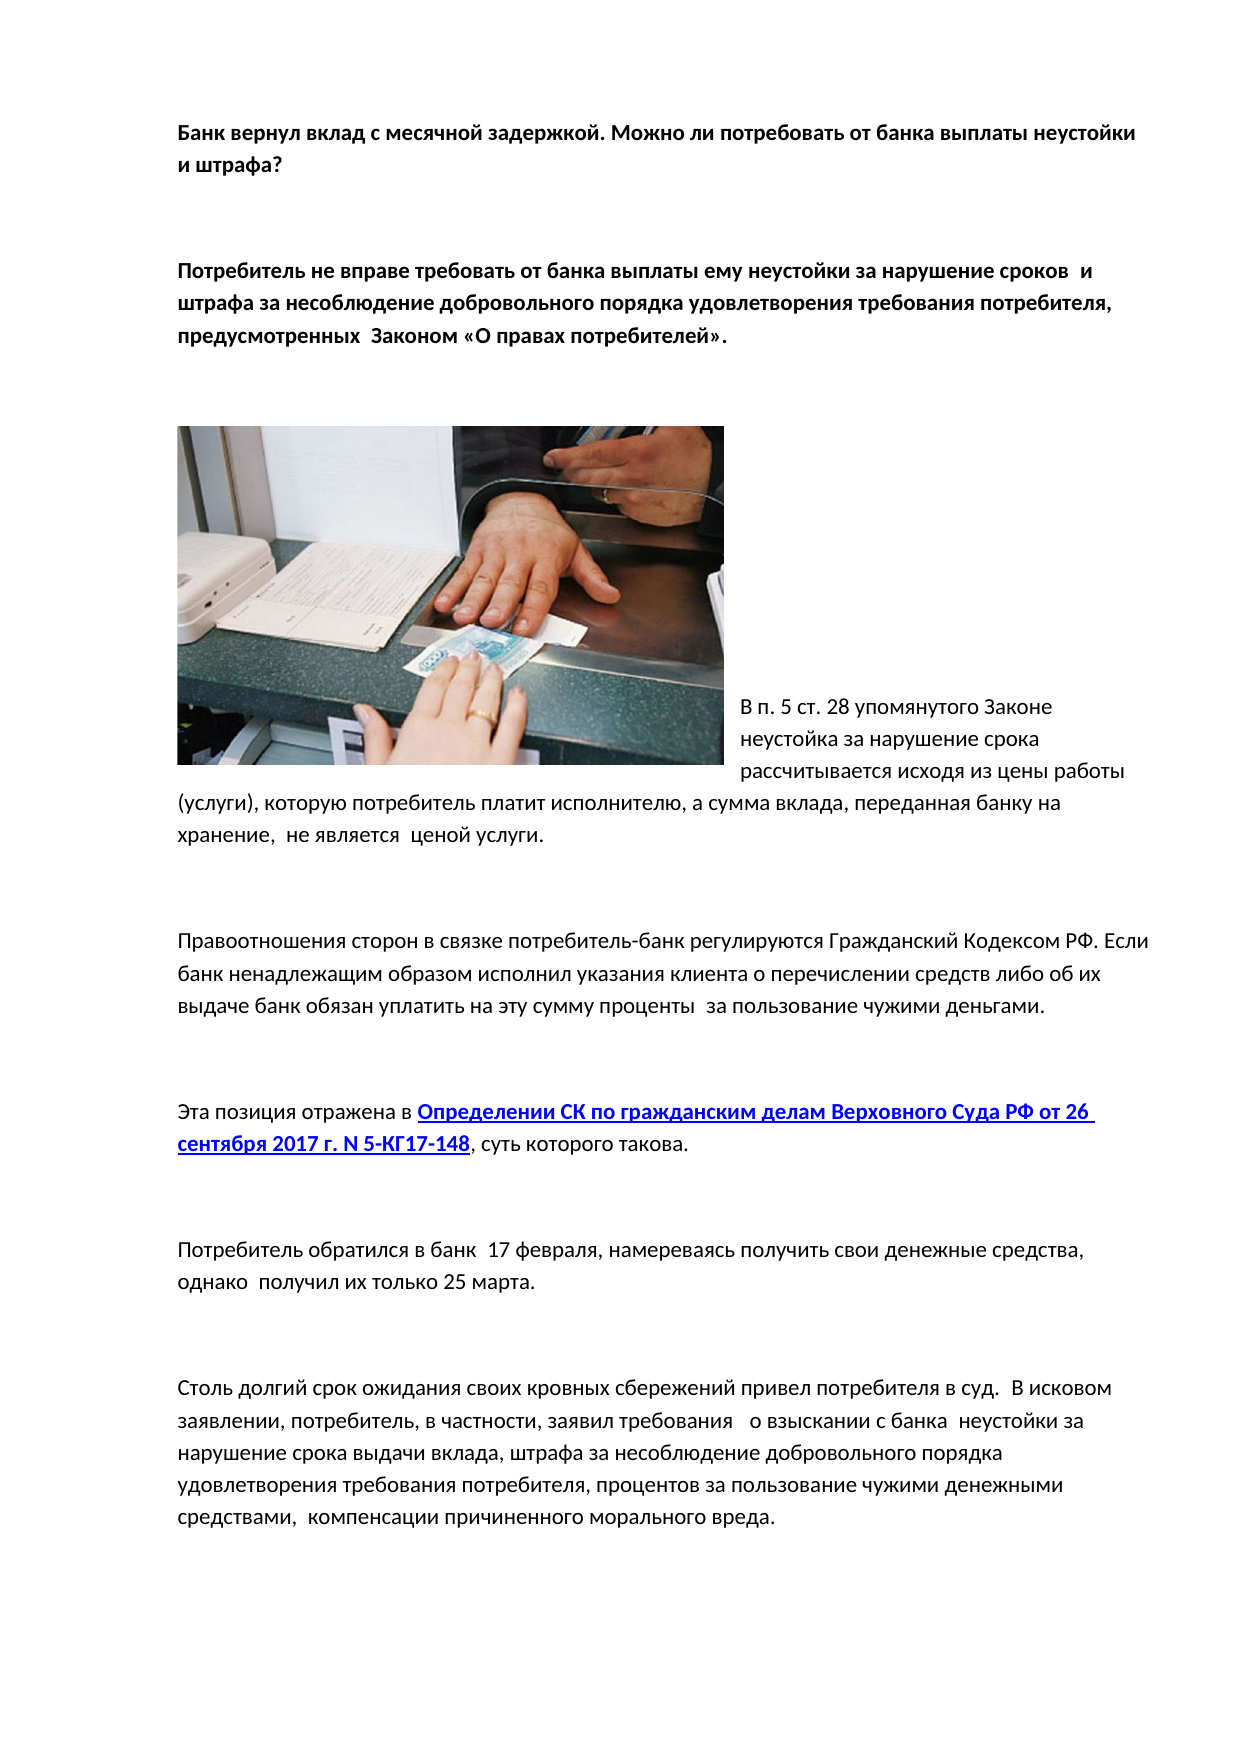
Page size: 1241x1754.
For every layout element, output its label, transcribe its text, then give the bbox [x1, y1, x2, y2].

text В п. 5 ст. 28 упомянутого Законе неустойка за нарушение срока рассчитывается исходя из цены работы (услуги), которую потребитель платит исполнителю, а сумма вклада, переданная банку на хранение, не является ценой услуги. [177, 692, 1152, 849]
text Потребитель не вправе требовать от банка выплаты ему неустойки за нарушение сроков и штрафа за несоблюдение добровольного порядка удовлетворения требования потребителя, предусмотренных Законом «О правах потребителей». [177, 256, 1152, 349]
text Потребитель обратился в банк 17 февраля, намереваясь получить свои денежные средства, однако получил их только 25 марта. [177, 1235, 1152, 1296]
text Столь долгий срок ожидания своих кровных сбережений привел потребителя в суд. В исковом заявлении, потребитель, в частности, заявил требования о взыскании с банка неустойки за нарушение срока выдачи вклада, штрафа за несоблюдение добровольного порядка удовлетворения требования потребителя, процентов за пользование чужими денежными средствами, компенсации причиненного морального вреда. [177, 1373, 1152, 1530]
text Банк вернул вклад с месячной задержкой. Можно ли потребовать от банка выплаты неустойки и штрафа? [177, 118, 1152, 178]
text Правоотношения сторон в связке потребитель-банк регулируются Гражданский Кодексом РФ. Если банк ненадлежащим образом исполнил указания клиента о перечислении средств либо об их выдаче банк обязан уплатить на эту сумму проценты за пользование чужими деньгами. [177, 927, 1152, 1019]
text Эта позиция отражена в Определении СК по гражданским делам Верховного Суда РФ от 26 сентября 2017 г. N 5-КГ17-148, суть которого такова. [177, 1097, 1152, 1157]
picture [177, 426, 724, 765]
